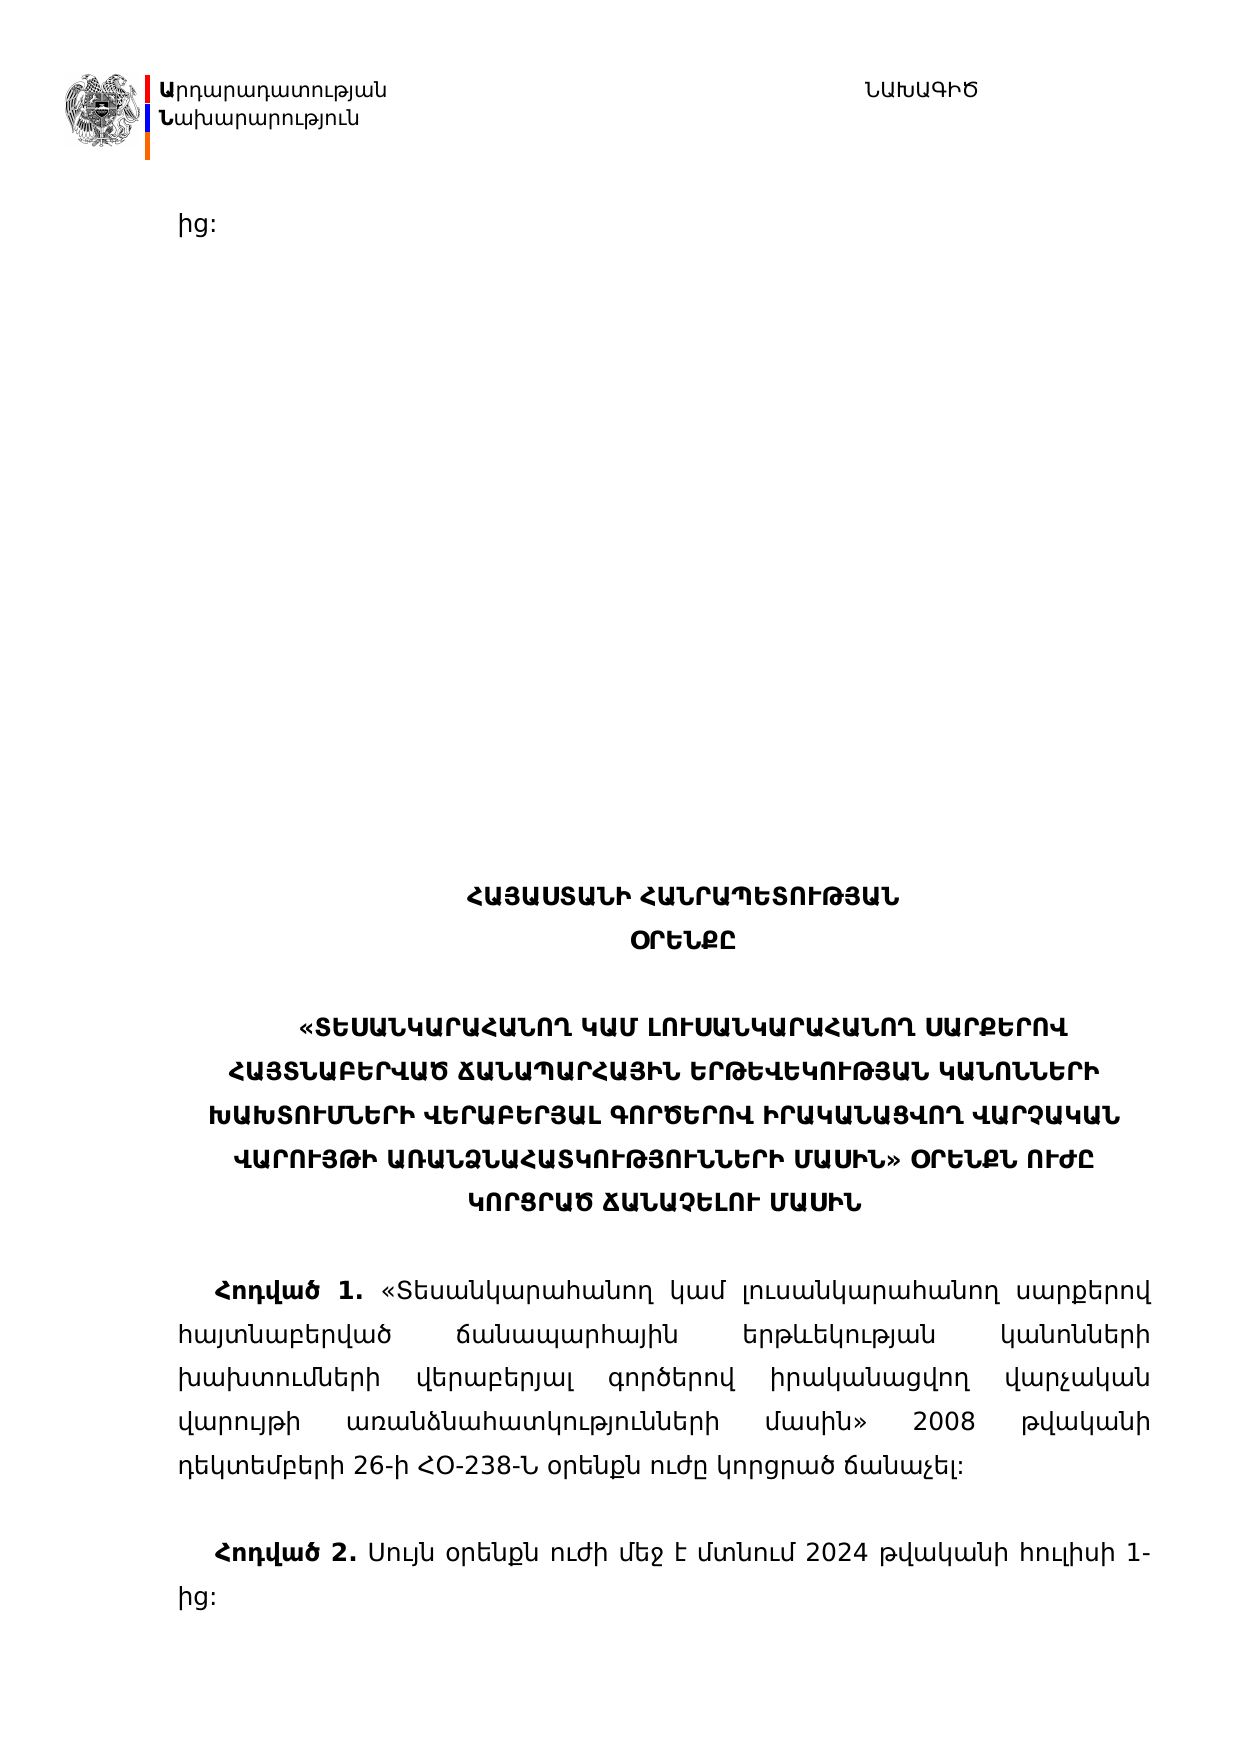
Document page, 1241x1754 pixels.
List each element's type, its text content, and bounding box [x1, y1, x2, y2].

text Հոդված 2. Uույն oրենքն ուժի մեջ է մտնում 2024 թվականի հուլիսի 1-ից: [177, 1538, 1152, 1611]
text Հոդված 1. «Տեսանկարահանող կամ լուսանկարահանող սարքերով հայտնաբերված ճանապարհային երթևեկության կանոնների խախտումների վերաբերյալ գործերով իրականացվող վարչական վարույթի առանձնահատկությունների մասին» 2008 թվականի դեկտեմբերի 26-ի ՀՕ-238-Ն օրենքն ուժը կորցրած ճանաչել: [177, 1276, 1152, 1480]
text Հոդված 2. Uույն oրենքն ուժի մեջ է մտնում 2024 թվականի հուլիսի 1-ից: [177, 209, 1152, 238]
picture [64, 73, 140, 147]
text ՕՐԵՆՔԸ [177, 926, 1152, 955]
text «ՏԵՍԱՆԿԱՐԱՀԱՆՈՂ ԿԱՄ ԼՈՒՍԱՆԿԱՐԱՀԱՆՈՂ ՍԱՐՔԵՐՈՎ ՀԱՅՏՆԱԲԵՐՎԱԾ ՃԱՆԱՊԱՐՀԱՅԻՆ ԵՐԹԵՎԵԿՈՒԹՅԱՆ ԿԱՆՈՆՆԵՐԻ ԽԱԽՏՈՒՄՆԵՐԻ ՎԵՐԱԲԵՐՅԱԼ ԳՈՐԾԵՐՈՎ ԻՐԱԿԱՆԱՑՎՈՂ ՎԱՐՉԱԿԱՆ ՎԱՐՈՒՅԹԻ ԱՌԱՆՁՆԱՀԱՏԿՈՒԹՅՈՒՆՆԵՐԻ ՄԱՍԻՆ» ՕՐԵՆՔՆ ՈՒԺԸ ԿՈՐՑՐԱԾ ՃԱՆԱՉԵԼՈՒ ՄԱՍԻՆ [177, 1013, 1152, 1218]
text ՀԱՅԱՍՏԱՆԻ ՀԱՆՐԱՊԵՏՈՒԹՅԱՆ [177, 882, 1152, 911]
